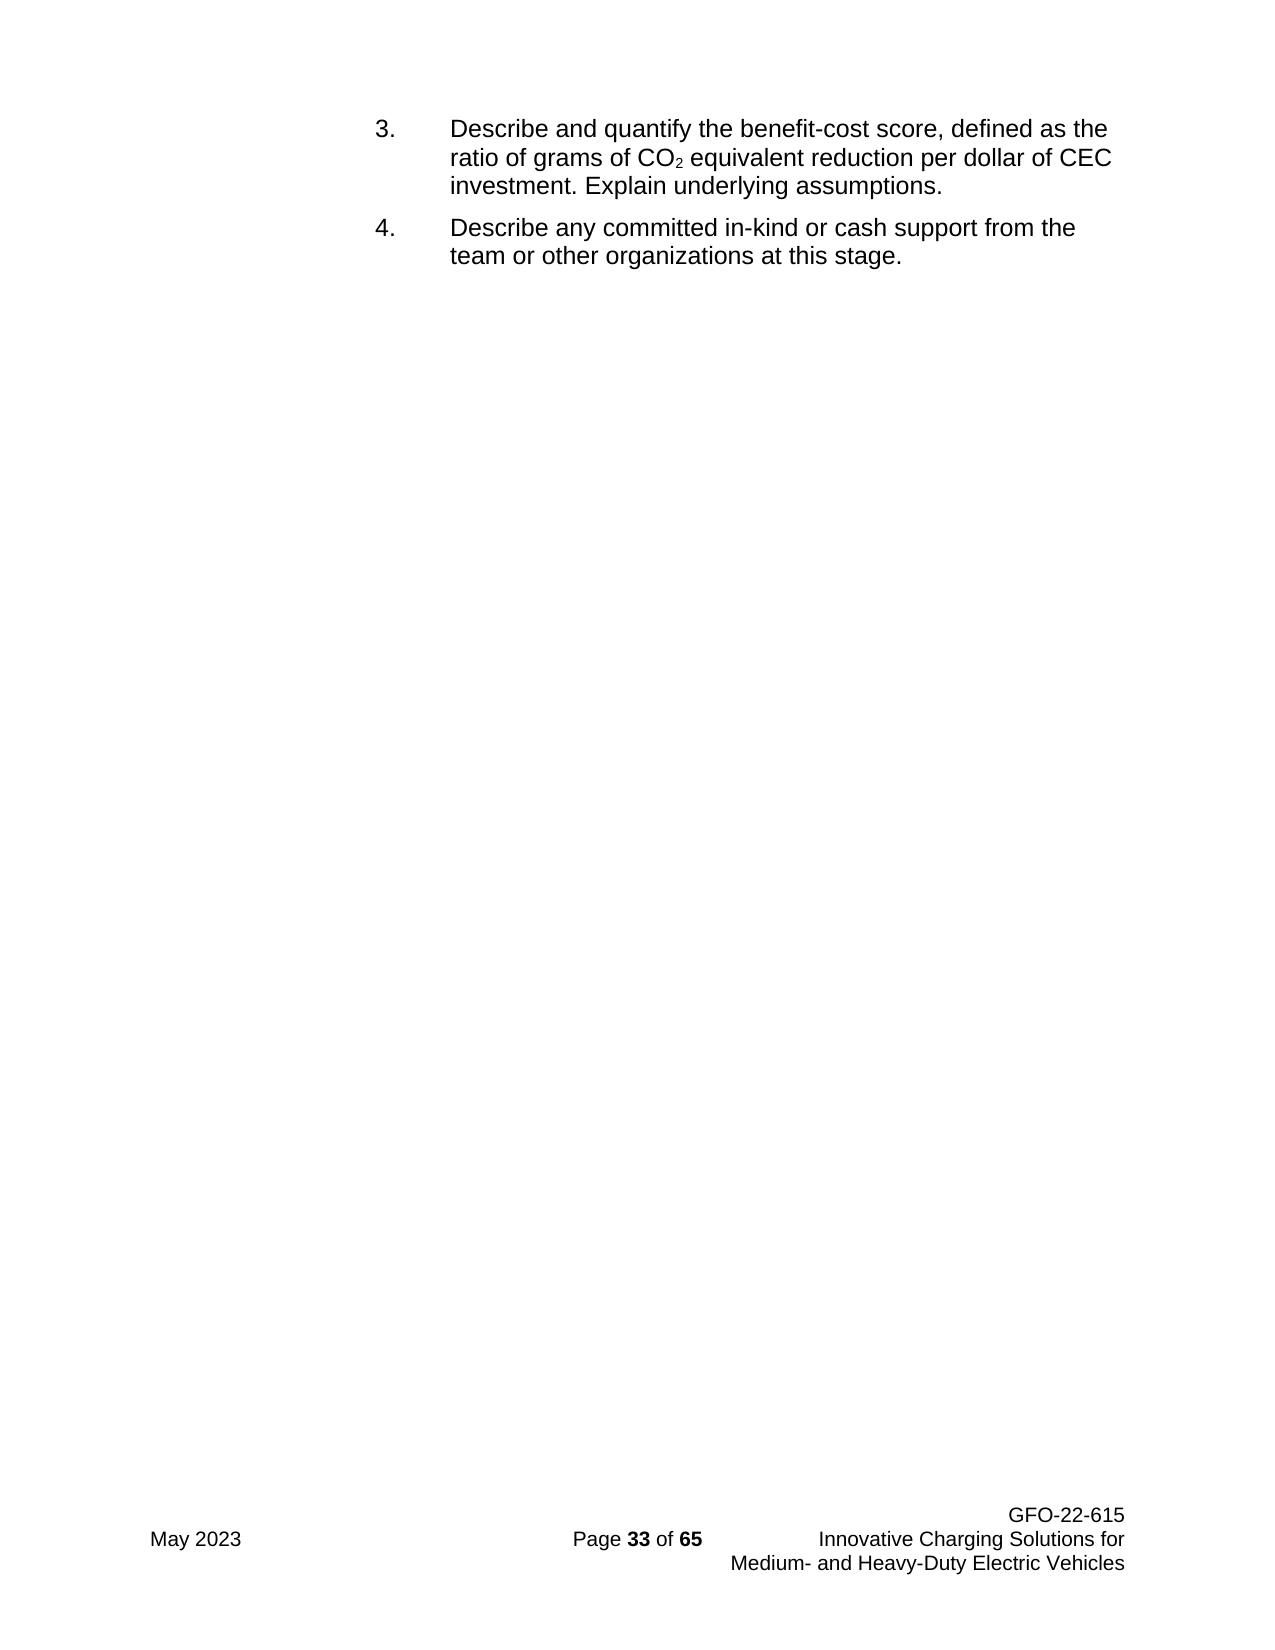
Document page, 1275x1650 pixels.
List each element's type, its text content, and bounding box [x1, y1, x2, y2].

list Describe any committed in-kind or cash support from the team or other organizations at this stage. [375, 213, 1125, 270]
list Describe and quantify the benefit-cost score, defined as the ratio of grams of CO2 equivalent reduction per dollar of CEC investment. Explain underlying assumptions. [375, 114, 1125, 200]
